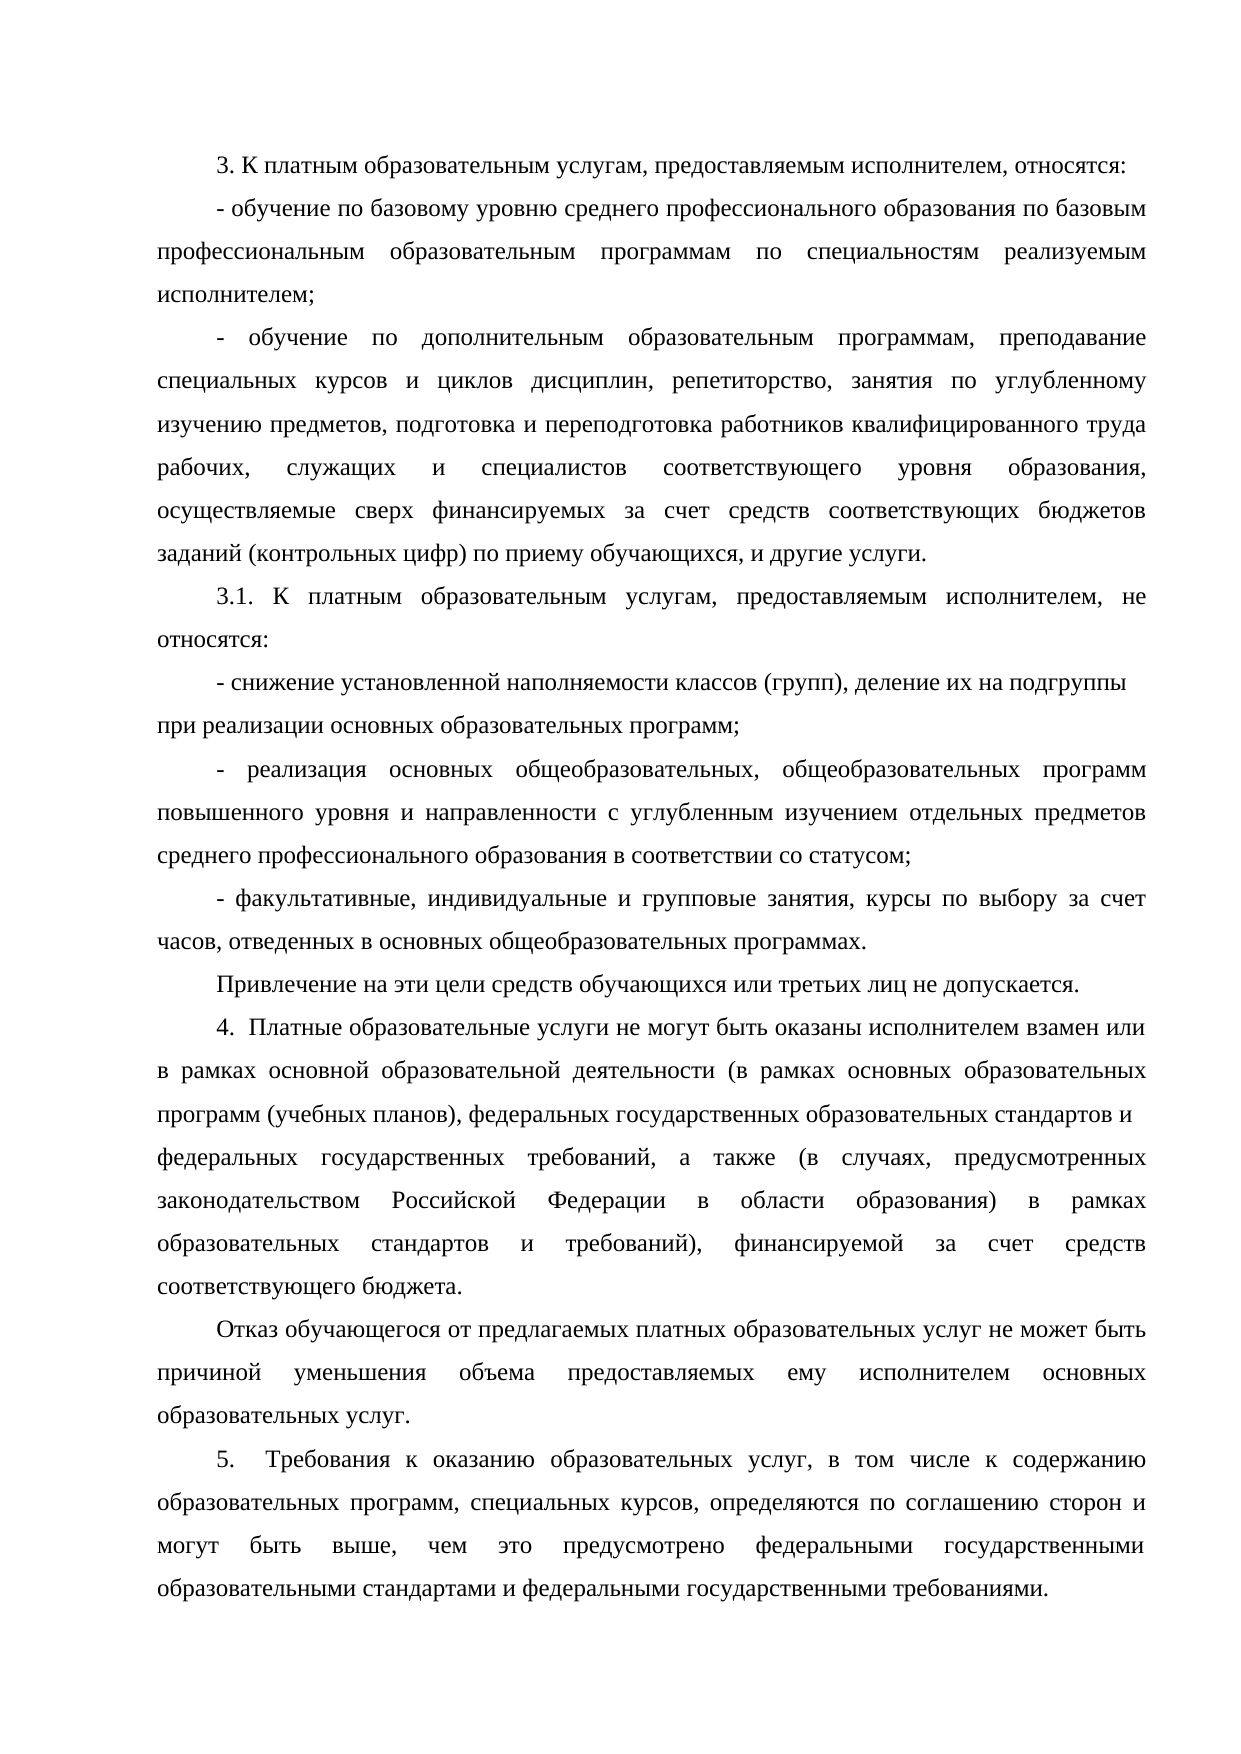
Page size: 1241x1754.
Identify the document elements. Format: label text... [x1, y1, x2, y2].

text - снижение установленной наполняемости классов (групп), деление их на подгруппы [157, 667, 1147, 696]
text - факультативные, индивидуальные и групповые занятия, курсы по выбору за счет часов, отведенных в основных общеобразовательных программах. [157, 883, 1147, 955]
text Привлечение на эти цели средств обучающихся или третьих лиц не допускается. [157, 969, 1147, 998]
text Отказ обучающегося от предлагаемых платных образовательных услуг не может быть причиной уменьшения объема предоставляемых ему исполнителем основных образовательных услуг. [157, 1314, 1147, 1429]
text 5. Требования к оказанию образовательных услуг, в том числе к содержанию образовательных программ, специальных курсов, определяются по соглашению сторон и могут быть выше, чем это предусмотрено федеральными государственными образовательными стандартами и федеральными государственными требованиями. [157, 1444, 1147, 1602]
text 3.1. К платным образовательным услугам, предоставляемым исполнителем, не относятся: [157, 581, 1147, 653]
text - обучение по дополнительным образовательным программам, преподавание специальных курсов и циклов дисциплин, репетиторство, занятия по углубленному изучению предметов, подготовка и переподготовка работников квалифицированного труда рабочих, служащих и специалистов соответствующего уровня образования, осуществляемые сверх финансируемых за счет средств соответствующих бюджетов заданий (контрольных цифр) по приему обучающихся, и другие услуги. [157, 322, 1147, 567]
text - обучение по базовому уровню среднего профессионального образования по базовым профессиональным образовательным программам по специальностям реализуемым исполнителем; [157, 193, 1147, 308]
text при реализации основных образовательных программ; [157, 711, 1147, 739]
text 4. Платные образовательные услуги не могут быть оказаны исполнителем взамен или в рамках основной образовательной деятельности (в рамках основных образовательных программ (учебных планов), федеральных государственных образовательных стандартов и федеральных государственных требований, а также (в случаях, предусмотренных законодательством Российской Федерации в области образования) в рамках образовательных стандартов и требований), финансируемой за счет средств соответствующего бюджета. [157, 1012, 1147, 1300]
text 3. К платным образовательным услугам, предоставляемым исполнителем, относятся: [157, 150, 1147, 179]
text - реализация основных общеобразовательных, общеобразовательных программ повышенного уровня и направленности с углубленным изучением отдельных предметов среднего профессионального образования в соответствии со статусом; [157, 754, 1147, 869]
